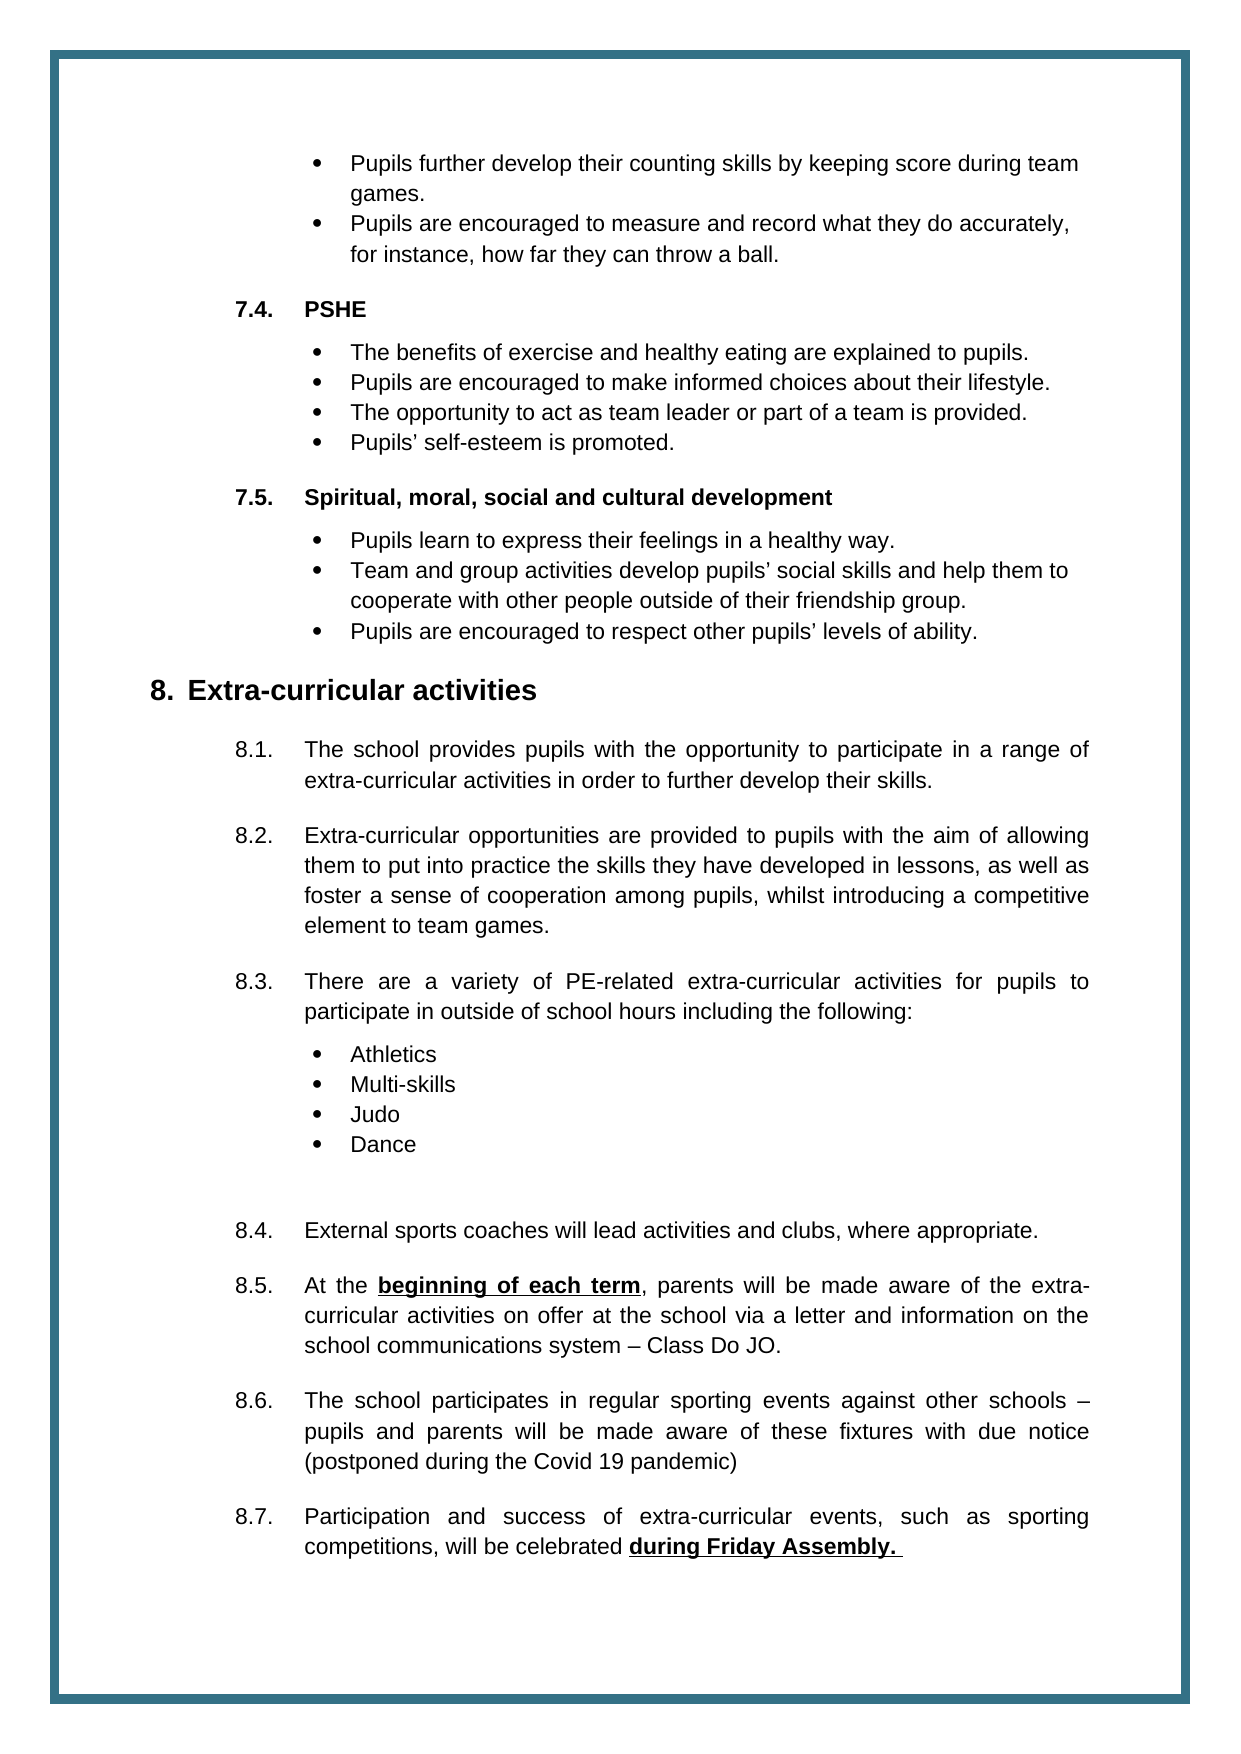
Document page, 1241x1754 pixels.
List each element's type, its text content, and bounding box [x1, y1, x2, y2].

subtitle Extra-curricular activities [150, 673, 1090, 706]
text Pupils are encouraged to respect other pupils’ levels of ability. [313, 618, 1090, 644]
text There are a variety of PE-related extra-curricular activities for pupils to participate in outside of school hours including the following: [254, 968, 1090, 1024]
text Pupils’ self-esteem is promoted. [313, 429, 1090, 456]
text Judo [313, 1101, 1090, 1127]
text The opportunity to act as team leader or part of a team is provided. [313, 399, 1090, 425]
text Athletics [313, 1041, 1090, 1067]
text Extra-curricular opportunities are provided to pupils with the aim of allowing them to put into practice the skills they have developed in lessons, as well as foster a sense of cooperation among pupils, whilst introducing a competitive element to team games. [254, 822, 1090, 939]
text PSHE [254, 296, 1090, 322]
text At the beginning of each term, parents will be made aware of the extra-curricular activities on offer at the school via a letter and information on the school communications system – Class Do JO. [254, 1272, 1090, 1359]
text Multi-skills [313, 1071, 1090, 1097]
text Pupils learn to express their feelings in a healthy way. [313, 527, 1090, 553]
text Pupils are encouraged to make informed choices about their lifestyle. [313, 369, 1090, 395]
text Pupils further develop their counting skills by keeping score during team games. [313, 150, 1090, 207]
text External sports coaches will lead activities and clubs, where appropriate. [254, 1217, 1090, 1243]
text Participation and success of extra-curricular events, such as sporting competitions, will be celebrated during Friday Assembly. [254, 1503, 1090, 1560]
text Spiritual, moral, social and cultural development [254, 484, 1090, 511]
text The school provides pupils with the opportunity to participate in a range of extra-curricular activities in order to further develop their skills. [254, 736, 1090, 793]
text The school participates in regular sporting events against other schools –pupils and parents will be made aware of these fixtures with due notice (postponed during the Covid 19 pandemic) [254, 1387, 1090, 1474]
text Team and group activities develop pupils’ social skills and help them to cooperate with other people outside of their friendship group. [313, 557, 1090, 614]
text Pupils are encouraged to measure and record what they do accurately, for instance, how far they can throw a ball. [313, 210, 1090, 267]
text The benefits of exercise and healthy eating are explained to pupils. [313, 338, 1090, 365]
text Dance [313, 1131, 1090, 1158]
